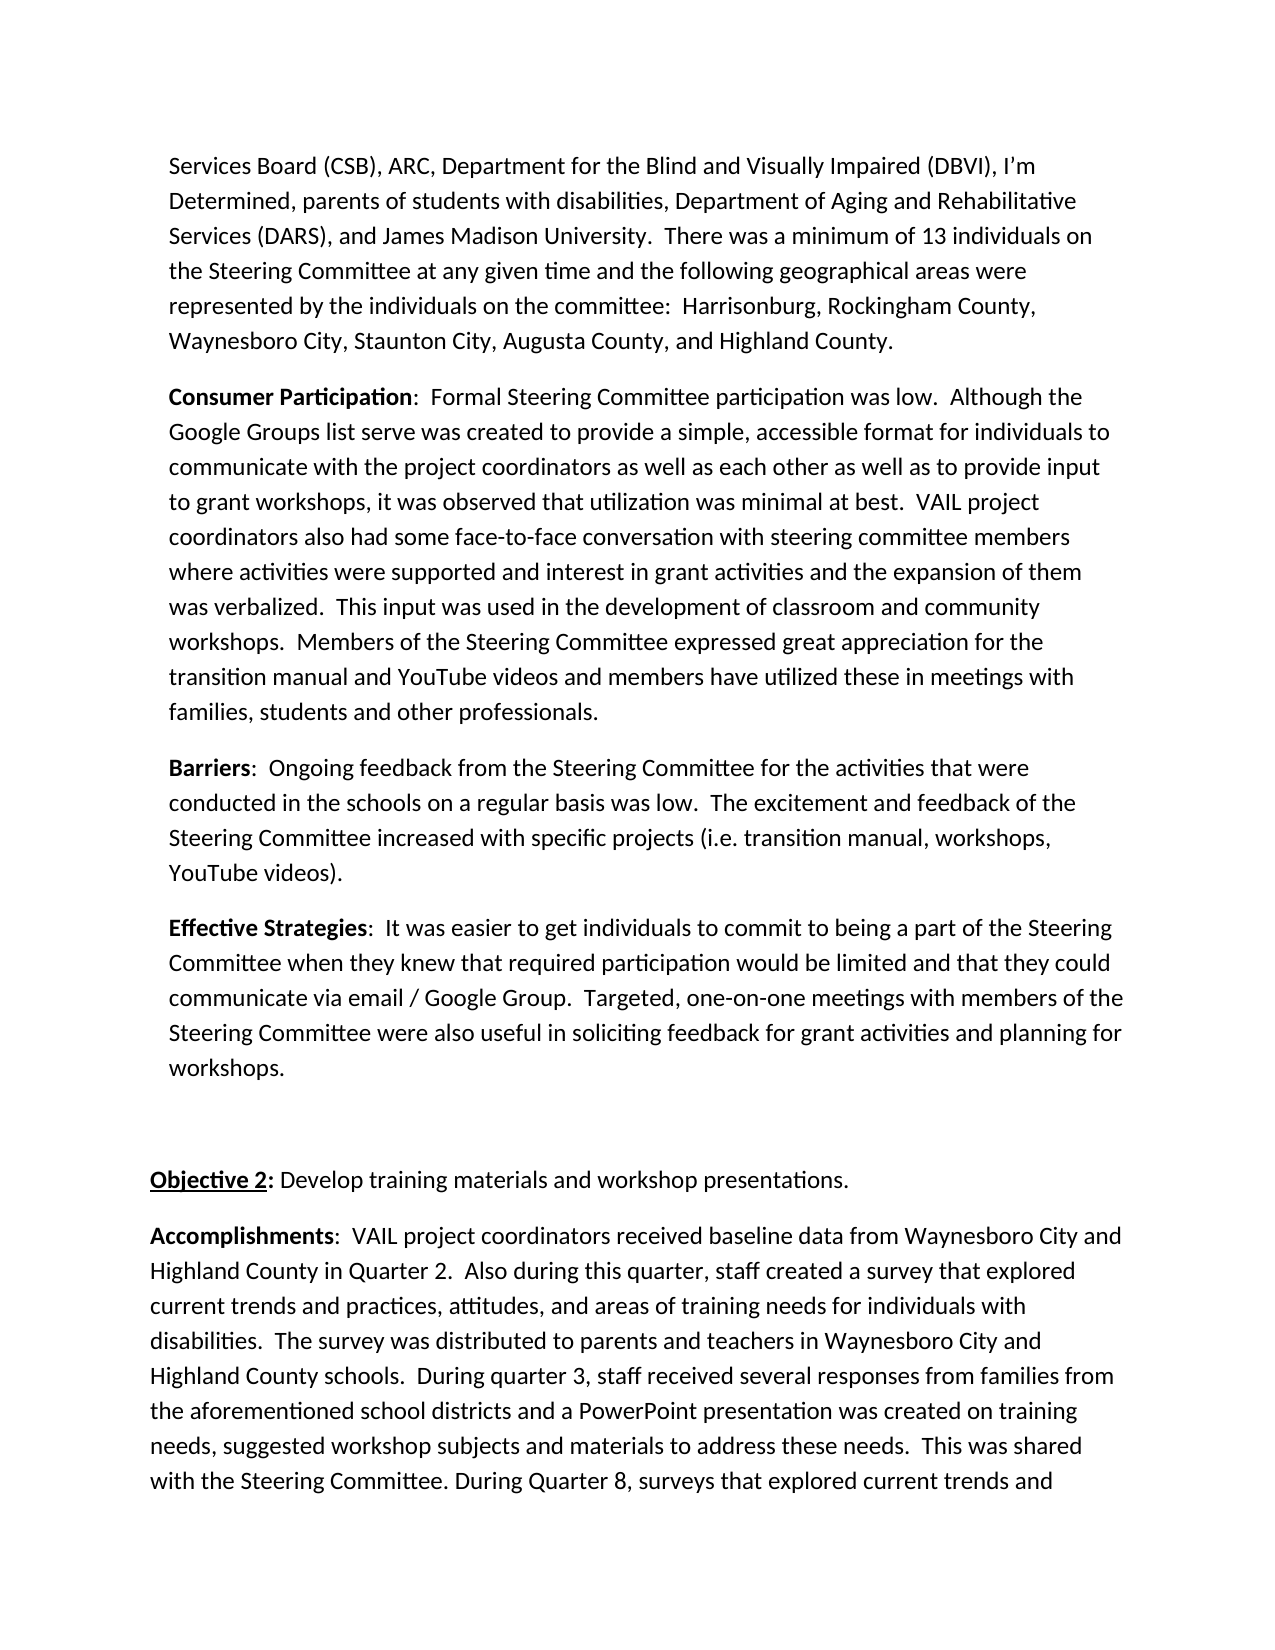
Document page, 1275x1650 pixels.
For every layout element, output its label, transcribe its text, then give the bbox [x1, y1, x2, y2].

text Objective 2: Develop training materials and workshop presentations. [150, 1164, 1125, 1195]
text Barriers: Ongoing feedback from the Steering Committee for the activities that were conducted in the schools on a regular basis was low. The excitement and feedback of the Steering Committee increased with specific projects (i.e. transition manual, workshops, YouTube videos). [169, 752, 1125, 887]
text Consumer Participation: Formal Steering Committee participation was low. Although the Google Groups list serve was created to provide a simple, accessible format for individuals to communicate with the project coordinators as well as each other as well as to provide input to grant workshops, it was observed that utilization was minimal at best. VAIL project coordinators also had some face-to-face conversation with steering committee members where activities were supported and interest in grant activities and the expansion of them was verbalized. This input was used in the development of classroom and community workshops. Members of the Steering Committee expressed great appreciation for the transition manual and YouTube videos and members have utilized these in meetings with families, students and other professionals. [169, 381, 1125, 726]
text Effective Strategies: It was easier to get individuals to commit to being a part of the Steering Committee when they knew that required participation would be limited and that they could communicate via email / Google Group. Targeted, one-on-one meetings with members of the Steering Committee were also useful in soliciting feedback for grant activities and planning for workshops. [169, 912, 1125, 1083]
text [150, 1220, 1125, 1496]
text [169, 150, 1125, 356]
